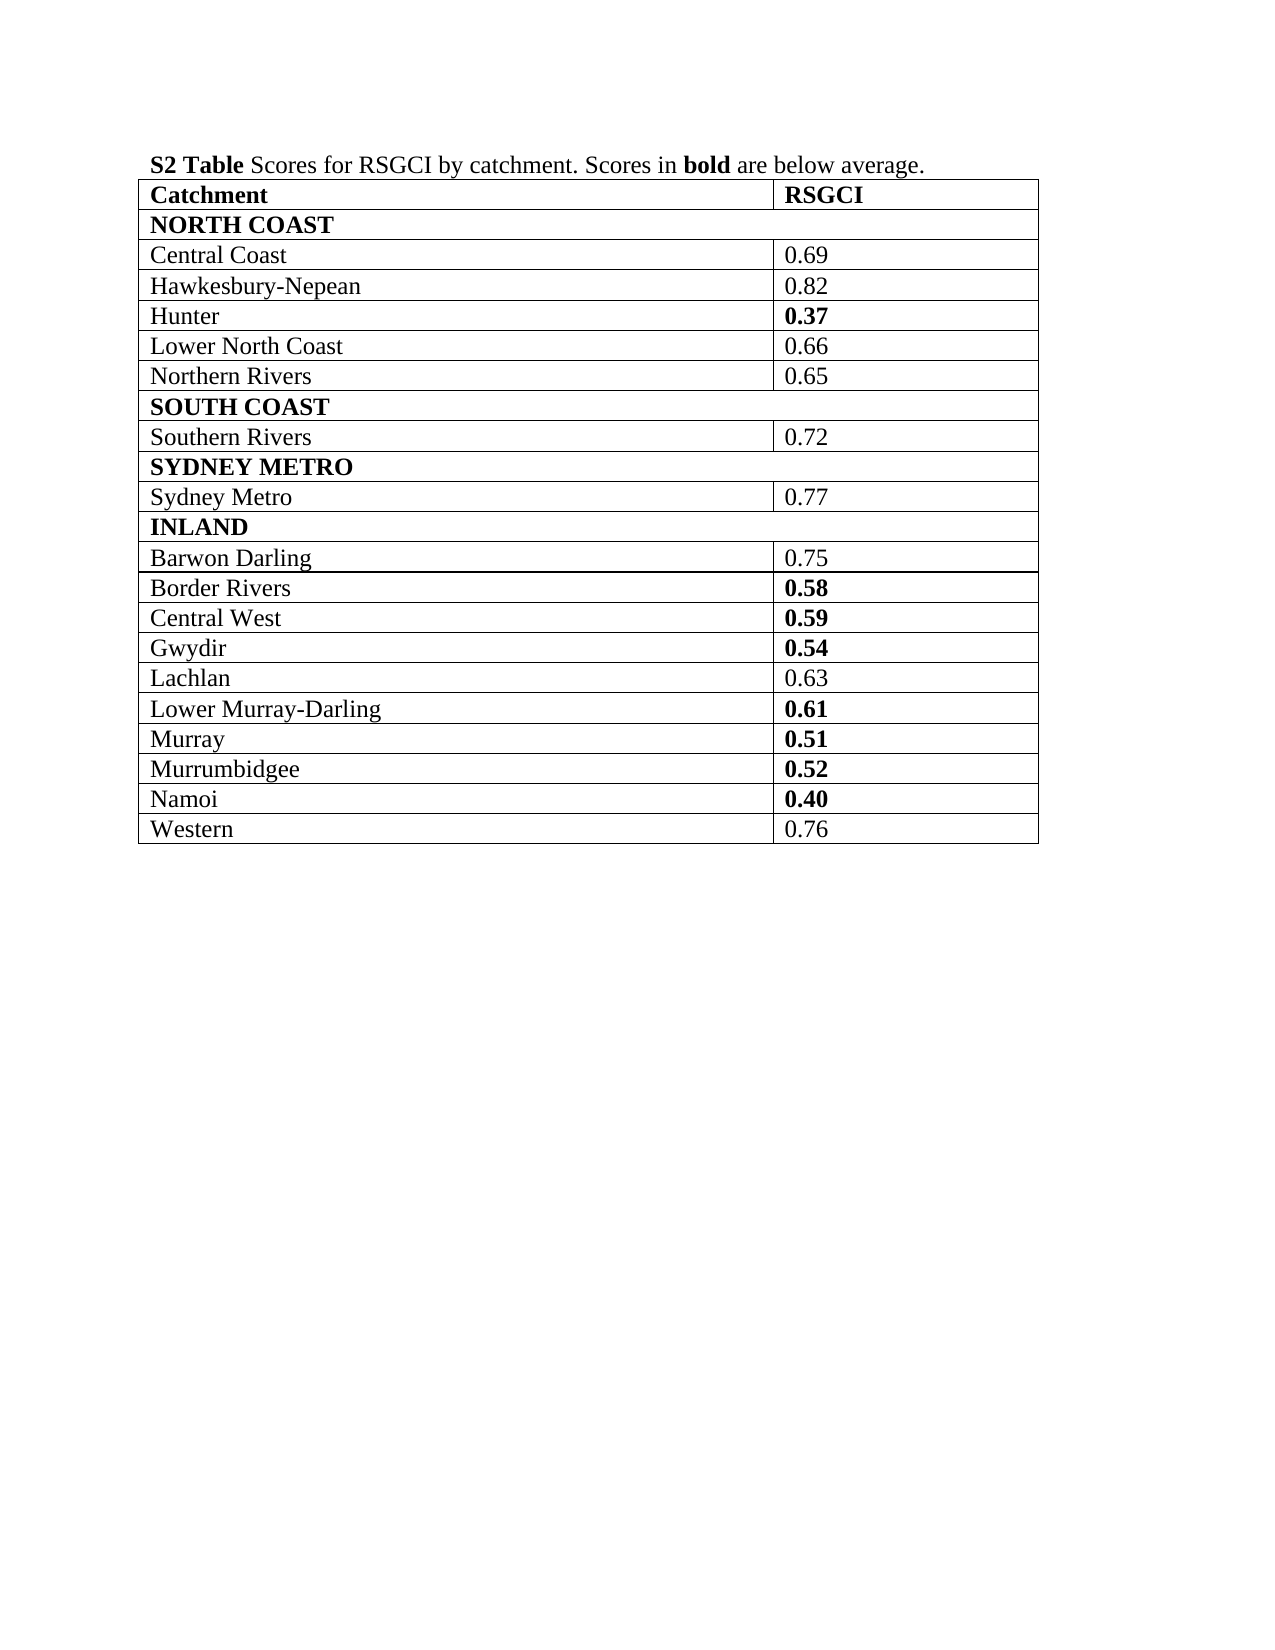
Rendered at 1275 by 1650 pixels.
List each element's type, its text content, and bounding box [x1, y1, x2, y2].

table_cell 0.52 [774, 754, 1038, 783]
table_cell Inland [139, 512, 1038, 541]
table_header RSGCI [774, 180, 1038, 209]
table_cell Gwydir [139, 633, 773, 662]
table_cell Murrumbidgee [139, 754, 773, 783]
table_cell 0.58 [774, 573, 1038, 602]
table_cell Hawkesbury-Nepean [139, 270, 773, 299]
table_cell 0.37 [774, 301, 1038, 330]
table_cell Sydney Metro [139, 482, 773, 511]
table_cell 0.75 [774, 542, 1038, 571]
table_cell Northern Rivers [139, 361, 773, 390]
table_cell Sydney Metro [139, 452, 1038, 481]
table_cell 0.40 [774, 784, 1038, 813]
table_cell Central West [139, 603, 773, 632]
table_cell 0.77 [774, 482, 1038, 511]
table_cell 0.65 [774, 361, 1038, 390]
table_cell 0.51 [774, 724, 1038, 753]
table_cell Hunter [139, 301, 773, 330]
table_cell Southern Rivers [139, 421, 773, 451]
table_cell North Coast [139, 210, 1038, 239]
table_cell 0.59 [774, 603, 1038, 632]
table_cell 0.63 [774, 663, 1038, 692]
table_cell 0.66 [774, 331, 1038, 360]
table_cell Lower North Coast [139, 331, 773, 360]
table_cell Barwon Darling [139, 542, 773, 571]
text S2 Table Scores for RSGCI by catchment. Scores in bold are below average. [150, 150, 1125, 179]
table_cell Lachlan [139, 663, 773, 692]
table_header Catchment [139, 180, 773, 209]
table_cell 0.72 [774, 421, 1038, 451]
table_cell Western [139, 814, 773, 843]
table_cell 0.82 [774, 270, 1038, 299]
table_cell Lower Murray-Darling [139, 693, 773, 722]
table_cell Murray [139, 724, 773, 753]
table_cell Border Rivers [139, 573, 773, 602]
table_cell 0.54 [774, 633, 1038, 662]
table_cell South Coast [139, 391, 1038, 420]
table_cell 0.76 [774, 814, 1038, 843]
table_cell 0.69 [774, 240, 1038, 269]
table_cell 0.61 [774, 693, 1038, 722]
table_cell Central Coast [139, 240, 773, 269]
table_cell Namoi [139, 784, 773, 813]
